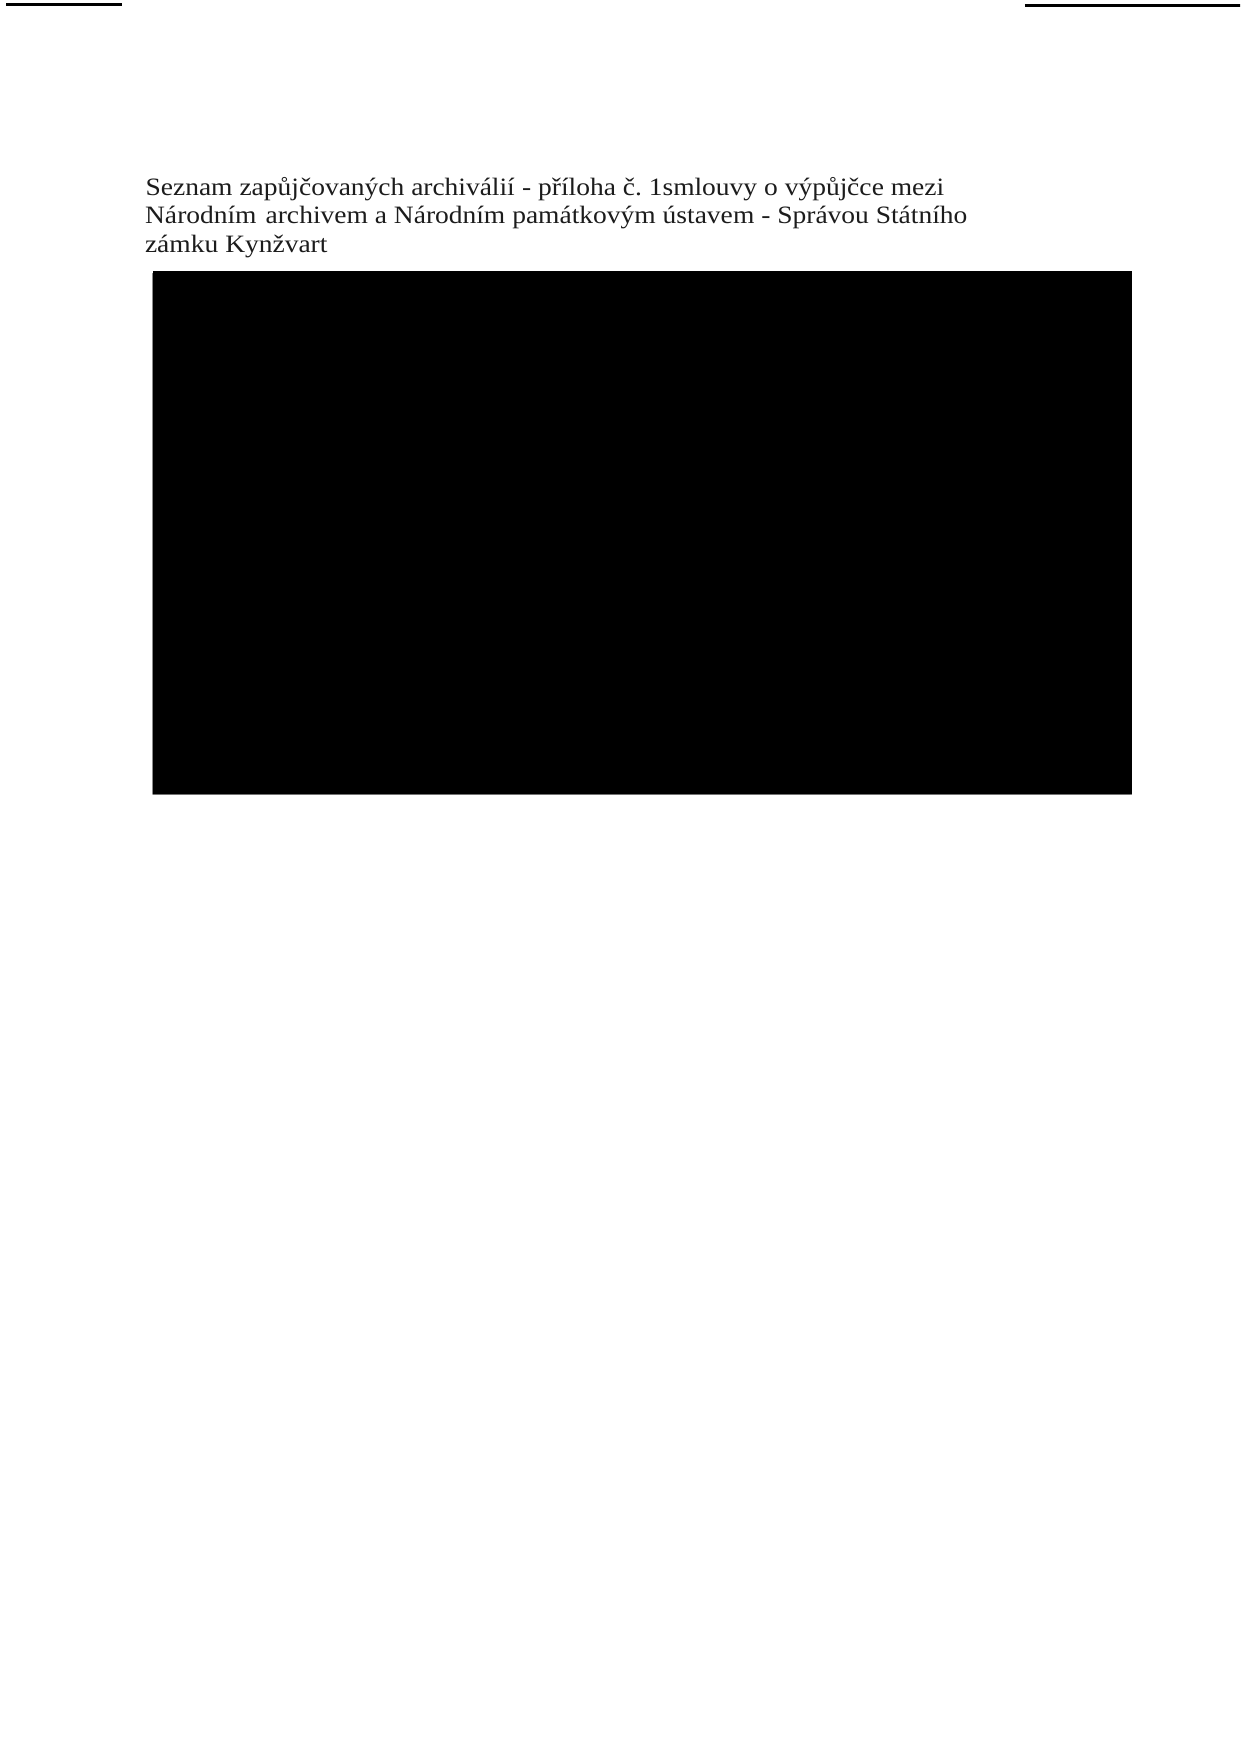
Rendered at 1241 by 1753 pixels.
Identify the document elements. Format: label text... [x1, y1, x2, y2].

picture [152, 271, 1132, 795]
subtitle Seznam zapůjčovaných archiválií - příloha č. 1smlouvy o výpůjčce mezi Národním archivem a Národním památkovým ústavem - Správou Státního zámku Kynžvart [145, 172, 1032, 258]
